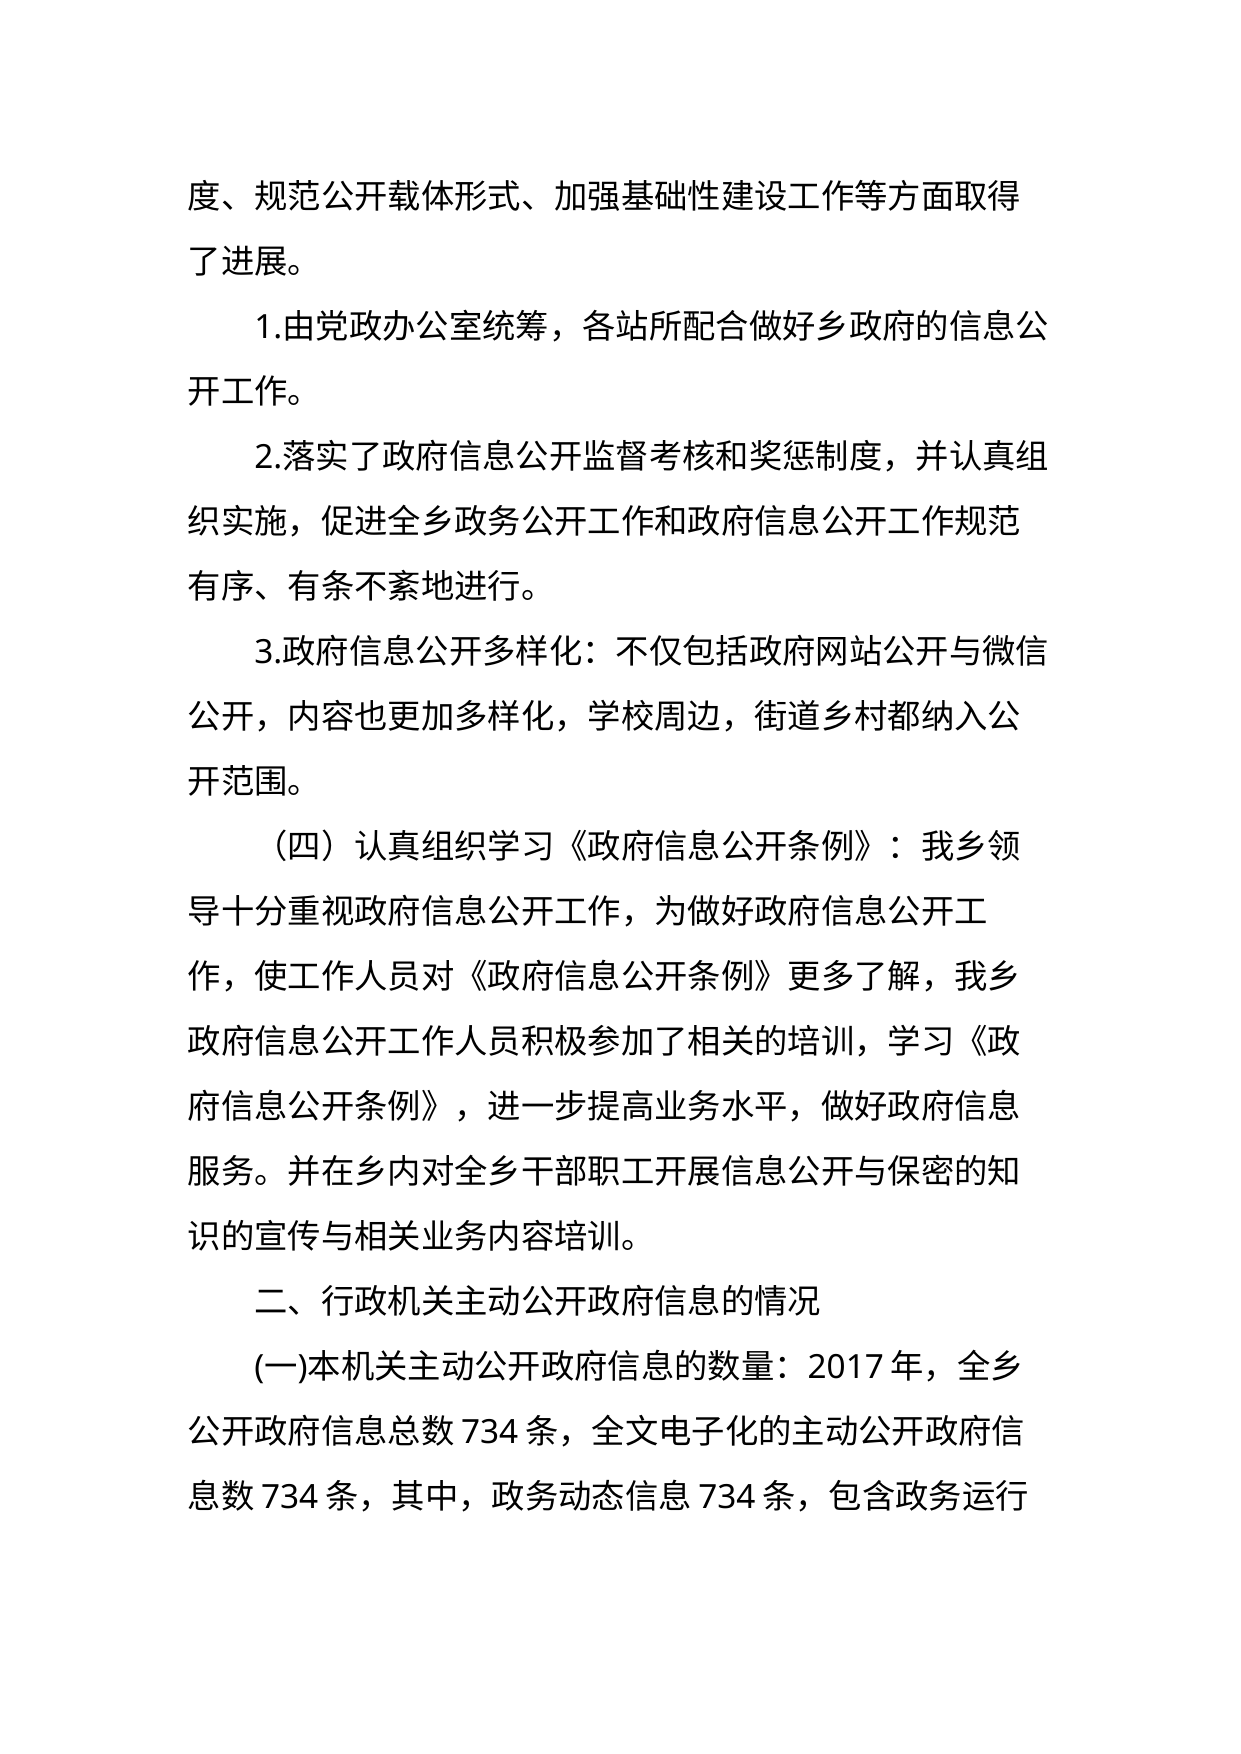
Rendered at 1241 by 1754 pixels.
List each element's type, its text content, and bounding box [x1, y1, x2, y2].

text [187, 162, 1053, 292]
text 2.落实了政府信息公开监督考核和奖惩制度，并认真组织实施，促进全乡政务公开工作和政府信息公开工作规范有序、有条不紊地进行。 [187, 422, 1053, 617]
text （四）认真组织学习《政府信息公开条例》：我乡领导十分重视政府信息公开工作，为做好政府信息公开工作，使工作人员对《政府信息公开条例》更多了解，我乡政府信息公开工作人员积极参加了相关的培训，学习《政府信息公开条例》，进一步提高业务水平，做好政府信息服务。并在乡内对全乡干部职工开展信息公开与保密的知识的宣传与相关业务内容培训。 [187, 812, 1053, 1267]
text 3.政府信息公开多样化：不仅包括政府网站公开与微信公开，内容也更加多样化，学校周边，街道乡村都纳入公开范围。 [187, 617, 1053, 812]
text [187, 1332, 1053, 1527]
text 1.由党政办公室统筹，各站所配合做好乡政府的信息公开工作。 [187, 292, 1053, 422]
text 二、行政机关主动公开政府信息的情况 [187, 1267, 1053, 1332]
